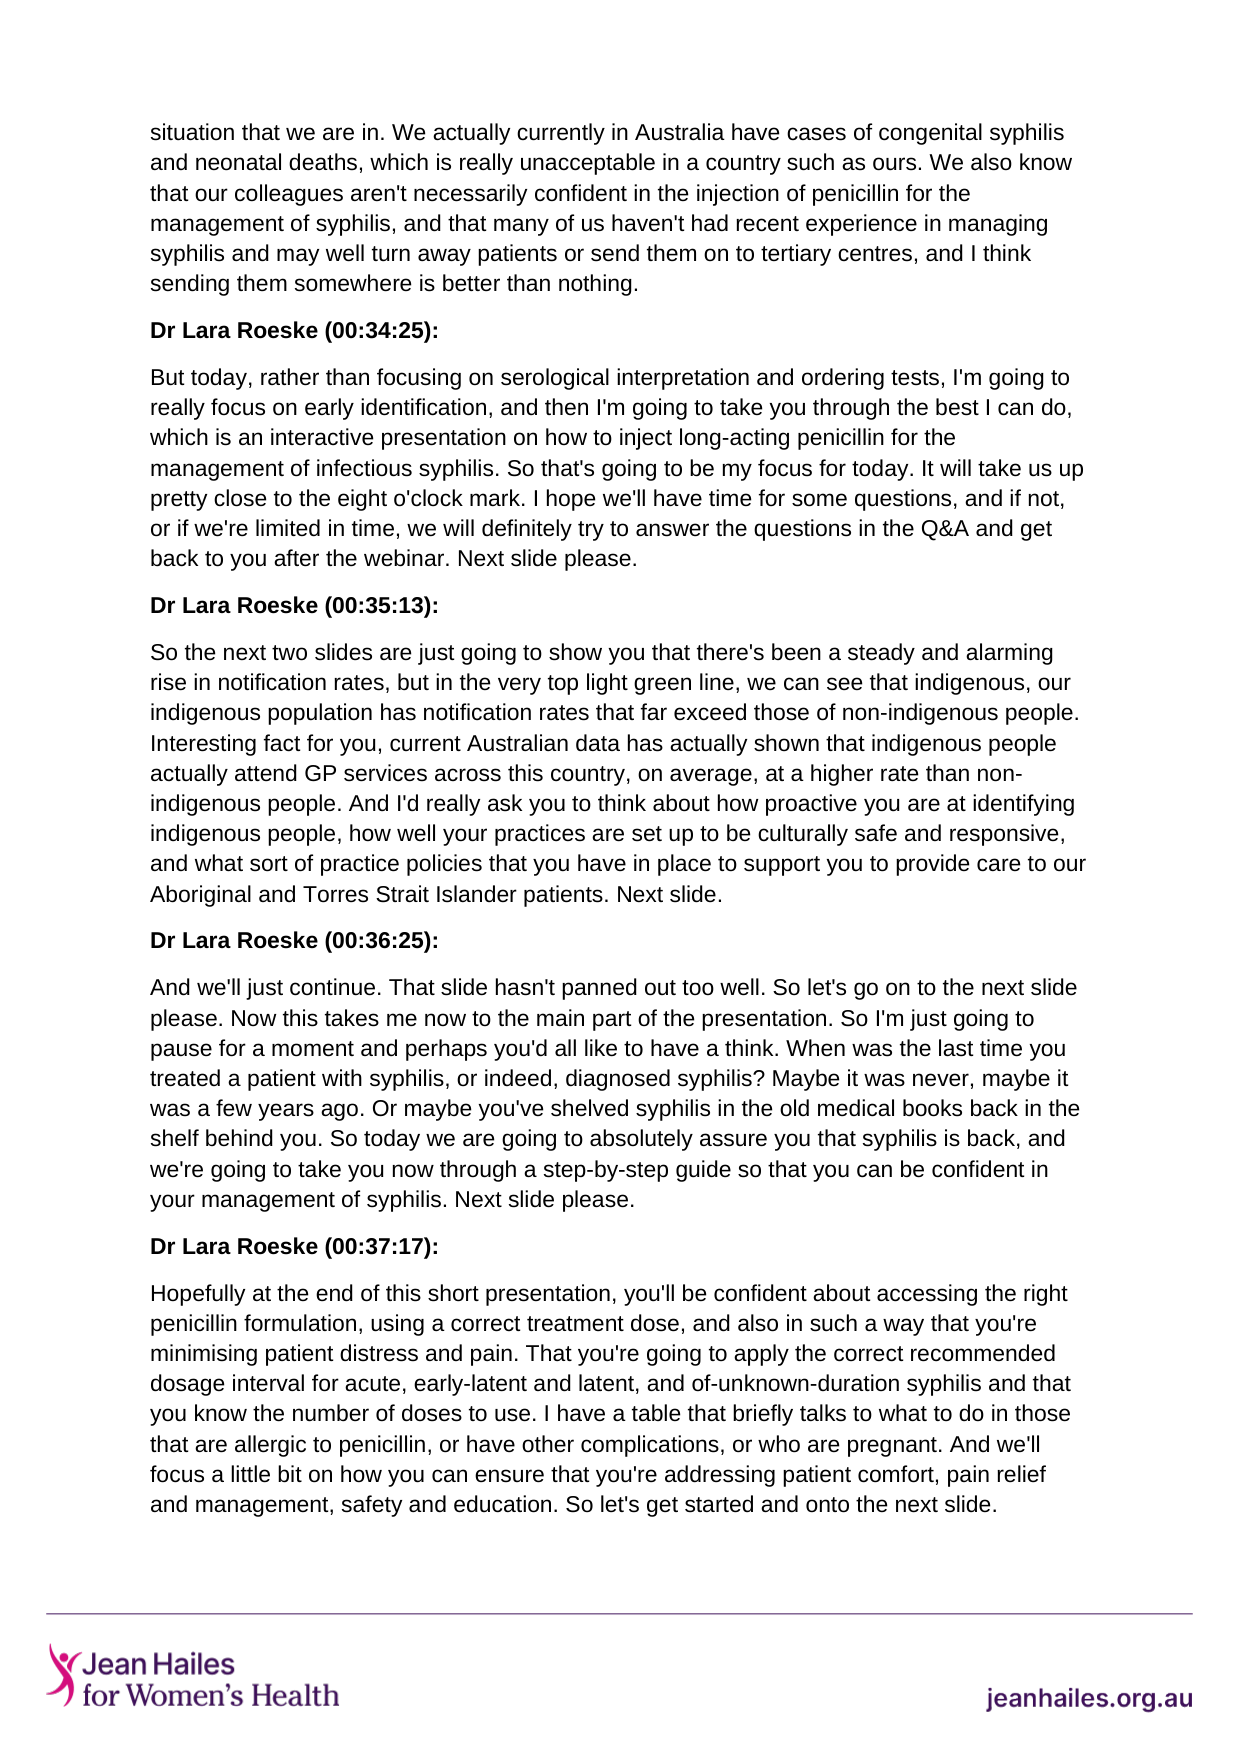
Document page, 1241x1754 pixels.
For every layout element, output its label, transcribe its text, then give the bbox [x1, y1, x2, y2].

text Dr Lara Roeske (00:36:25): [150, 927, 1090, 954]
text Hopefully at the end of this short presentation, you'll be confident about accessing the right penicillin formulation, using a correct treatment dose, and also in such a way that you're minimising patient distress and pain. That you're going to apply the correct recommended dosage interval for acute, early-latent and latent, and of-unknown-duration syphilis and that you know the number of doses to use. I have a table that briefly talks to what to do in those that are allergic to penicillin, or have other complications, or who are pregnant. And we'll focus a little bit on how you can ensure that you're addressing patient comfort, pain relief and management, safety and education. So let's get started and onto the next slide. [150, 1279, 1090, 1517]
picture [0, 1587, 1240, 1754]
text Dr Lara Roeske (00:34:25): [150, 317, 1090, 343]
text And we'll just continue. That slide hasn't panned out too well. So let's go on to the next slide please. Now this takes me now to the main part of the presentation. So I'm just going to pause for a moment and perhaps you'd all like to have a think. When was the last time you treated a patient with syphilis, or indeed, diagnosed syphilis? Maybe it was never, maybe it was a few years ago. Or maybe you've shelved syphilis in the old medical books back in the shelf behind you. So today we are going to absolutely assure you that syphilis is back, and we're going to take you now through a step-by-step guide so that you can be confident in your management of syphilis. Next slide please. [150, 974, 1090, 1212]
text But today, rather than focusing on serological interpretation and ordering tests, I'm going to really focus on early identification, and then I'm going to take you through the best I can do, which is an interactive presentation on how to inject long-acting penicillin for the management of infectious syphilis. So that's going to be my focus for today. It will take us up pretty close to the eight o'clock mark. I hope we'll have time for some questions, and if not, or if we're limited in time, we will definitely try to answer the questions in the Q&A and get back to you after the webinar. Next slide please. [150, 364, 1090, 571]
text Dr Lara Roeske (00:35:13): [150, 592, 1090, 618]
text So the next two slides are just going to show you that there's been a steady and alarming rise in notification rates, but in the very top light green line, we can see that indigenous, our indigenous population has notification rates that far exceed those of non-indigenous people. Interesting fact for you, current Australian data has actually shown that indigenous people actually attend GP services across this country, on average, at a higher rate than non-indigenous people. And I'd really ask you to think about how proactive you are at identifying indigenous people, how well your practices are set up to be culturally safe and responsive, and what sort of practice policies that you have in place to support you to provide care to our Aboriginal and Torres Strait Islander patients. Next slide. [150, 639, 1090, 907]
text Dr Lara Roeske (00:37:17): [150, 1233, 1090, 1259]
